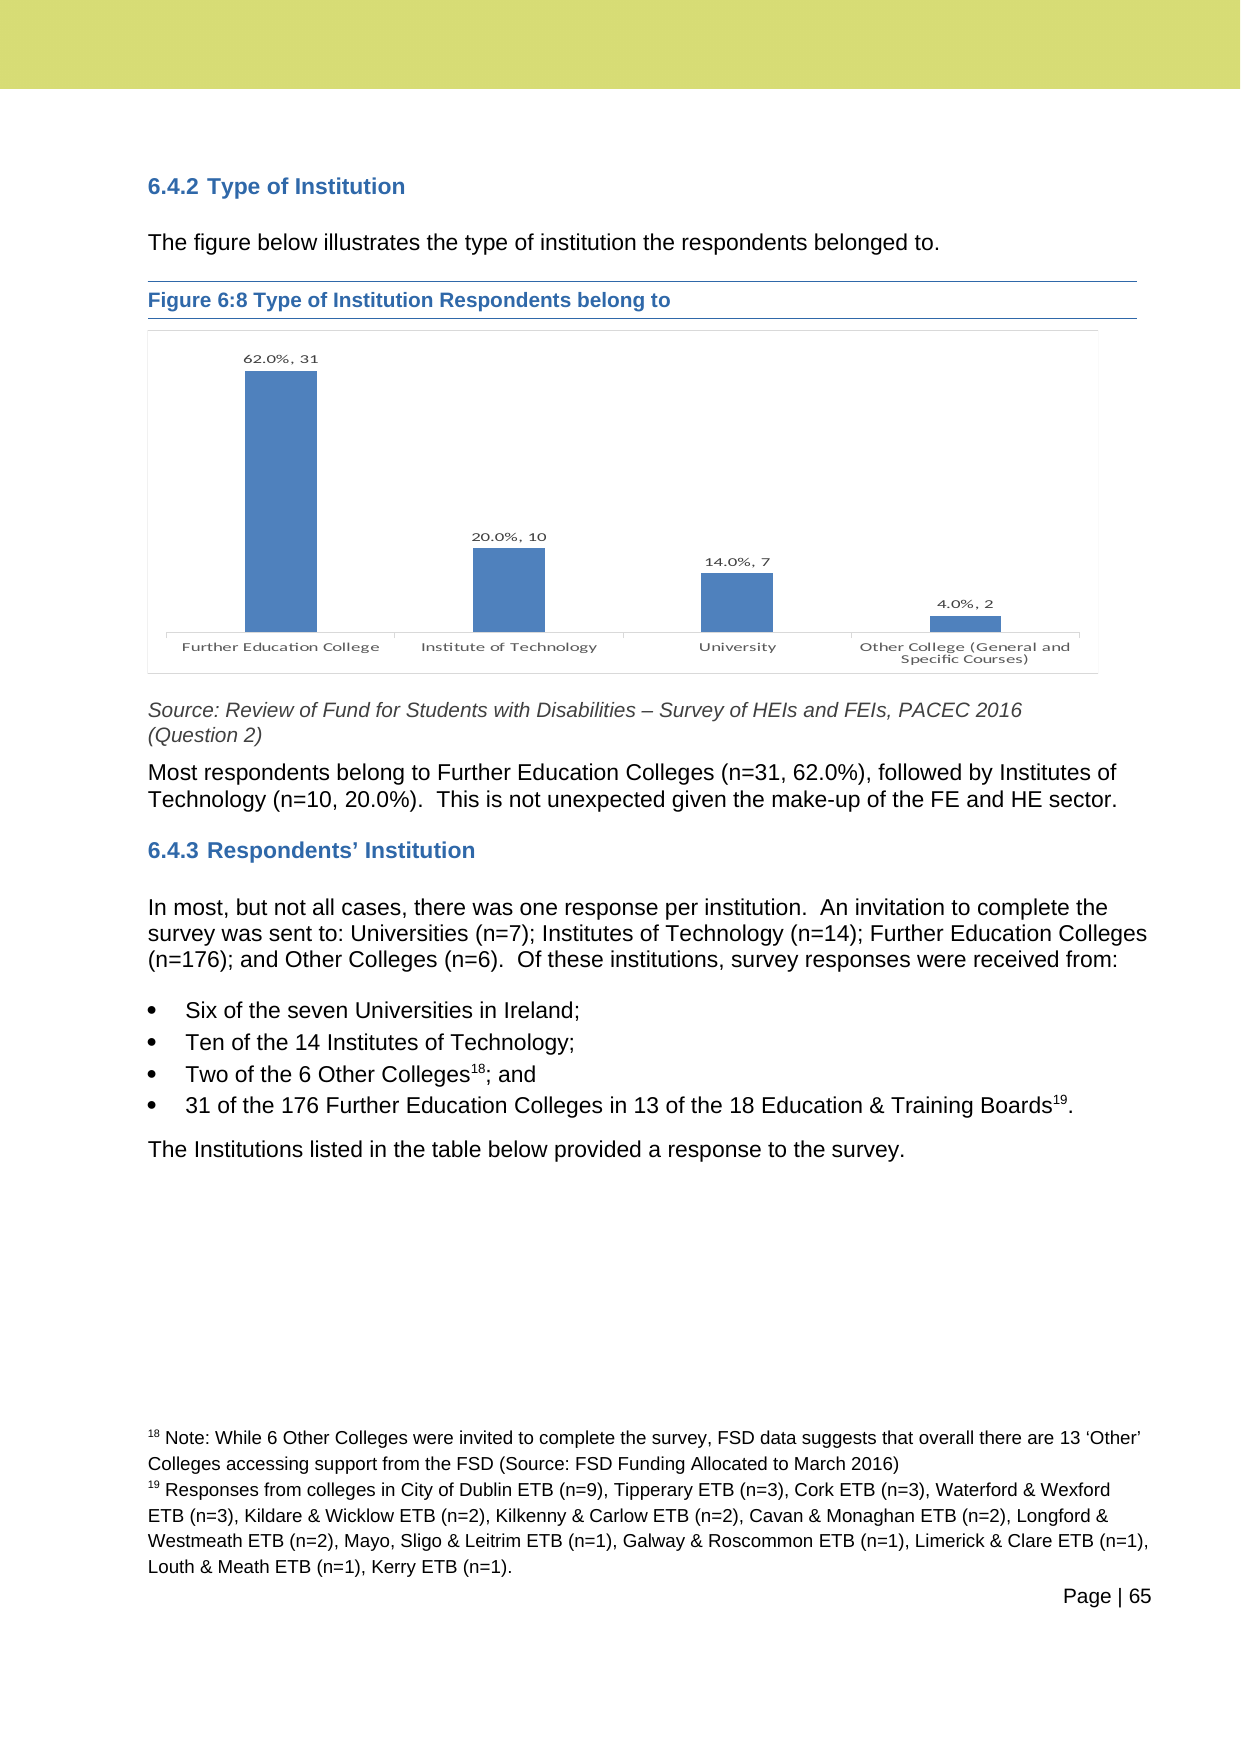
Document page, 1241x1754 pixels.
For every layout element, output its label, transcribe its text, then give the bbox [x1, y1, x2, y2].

text In most, but not all cases, there was one response per institution. An invitation to complete the survey was sent to: Universities (n=7); Institutes of Technology (n=14); Further Education Colleges (n=176); and Other Colleges (n=6). Of these institutions, survey responses were received from: [148, 893, 1152, 972]
text Source: Review of Fund for Students with Disabilities – Survey of HEIs and FEIs, PACEC 2016 (Question 2) [148, 697, 1062, 747]
list 31 of the 176 Further Education Colleges in 13 of the 18 Education & Training Boards. [148, 1092, 1152, 1118]
text Most respondents belong to Further Education Colleges (n=31, 62.0%), followed by Institutes of Technology (n=10, 20.0%). This is not unexpected given the make-up of the FE and HE sector. [148, 759, 1152, 812]
list Two of the 6 Other Colleges; and [148, 1061, 1152, 1087]
list Ten of the 14 Institutes of Technology; [148, 1029, 1152, 1055]
text The Institutions listed in the table below provided a response to the survey. [148, 1136, 1152, 1163]
subtitle Respondents’ Institution [148, 837, 1152, 863]
picture [0, 0, 1241, 89]
subtitle Type of Institution [148, 173, 1152, 199]
text The figure below illustrates the type of institution the respondents belonged to. [148, 229, 1152, 256]
list Six of the seven Universities in Ireland; [148, 997, 1152, 1024]
